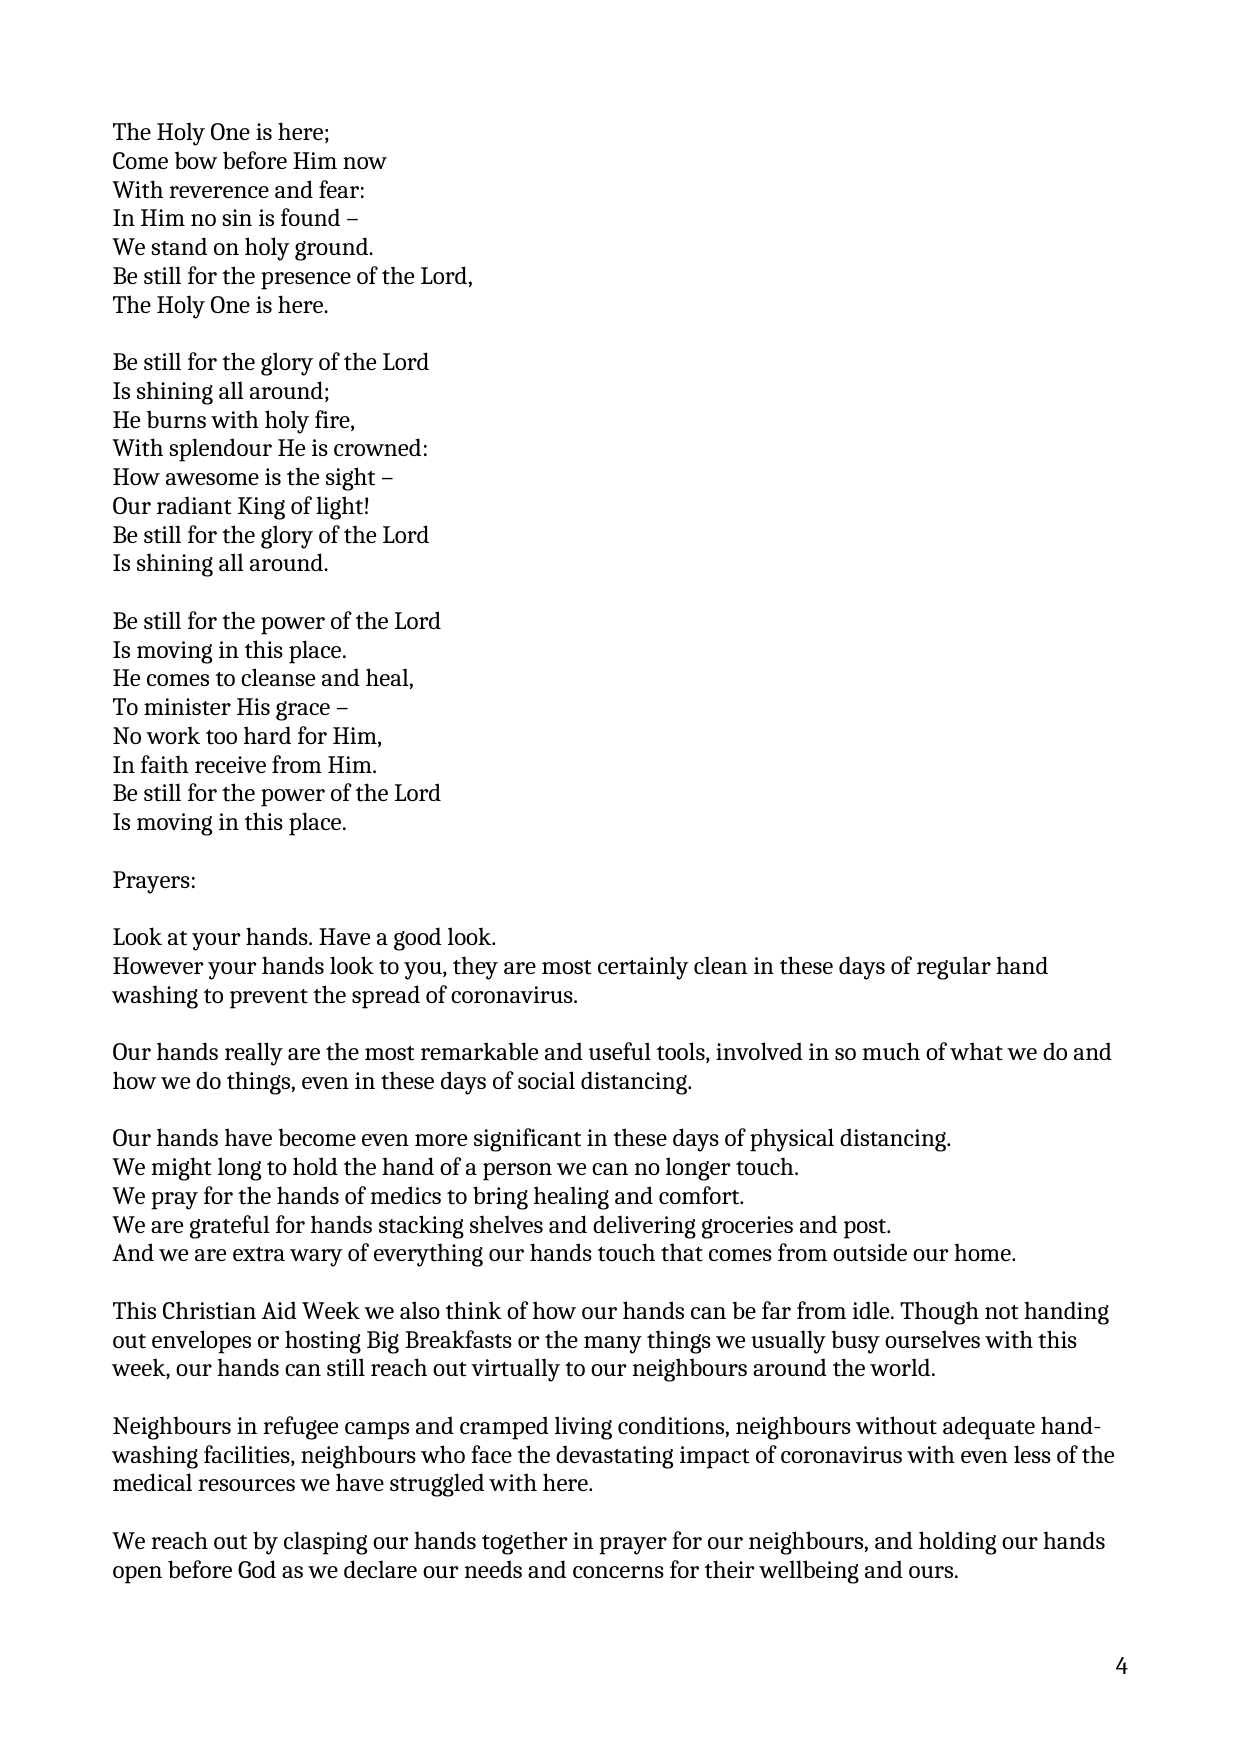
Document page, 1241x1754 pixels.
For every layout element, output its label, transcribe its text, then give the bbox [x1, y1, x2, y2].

text Is moving in this place. [112, 808, 1128, 837]
text To minister His grace – [112, 693, 1128, 722]
text Our radiant King of light! [112, 492, 1128, 521]
text Be still for the presence of the Lord, [112, 262, 1128, 291]
text Look at your hands. Have a good look. [112, 923, 1128, 952]
text In Him no sin is found – [112, 204, 1128, 233]
text The Holy One is here. [112, 291, 1128, 319]
text The Holy One is here; [112, 118, 1128, 147]
text Be still for the glory of the Lord [112, 348, 1128, 377]
text This Christian Aid Week we also think of how our hands can be far from idle. Though not handing out envelopes or hosting Big Breakfasts or the many things we usually busy ourselves with this week, our hands can still reach out virtually to our neighbours around the world. [112, 1297, 1128, 1383]
text Come bow before Him now [112, 147, 1128, 176]
text We reach out by clasping our hands together in prayer for our neighbours, and holding our hands open before God as we declare our needs and concerns for their wellbeing and ours. [112, 1527, 1128, 1584]
text He burns with holy fire, [112, 406, 1128, 434]
text Is moving in this place. [112, 636, 1128, 664]
text Be still for the glory of the Lord [112, 521, 1128, 549]
text And we are extra wary of everything our hands touch that comes from outside our home. [112, 1239, 1128, 1268]
text Our hands have become even more significant in these days of physical distancing. [112, 1124, 1128, 1153]
text Prayers: [112, 866, 1128, 894]
text He comes to cleanse and heal, [112, 664, 1128, 693]
text With splendour He is crowned: [112, 434, 1128, 463]
text We might long to hold the hand of a person we can no longer touch. [112, 1153, 1128, 1182]
text Neighbours in refugee camps and cramped living conditions, neighbours without adequate hand-washing facilities, neighbours who face the devastating impact of coronavirus with even less of the medical resources we have struggled with here. [112, 1412, 1128, 1498]
text Is shining all around. [112, 549, 1128, 578]
text Our hands really are the most remarkable and useful tools, involved in so much of what we do and how we do things, even in these days of social distancing. [112, 1038, 1128, 1096]
text We stand on holy ground. [112, 233, 1128, 262]
text No work too hard for Him, [112, 722, 1128, 751]
text However your hands look to you, they are most certainly clean in these days of regular hand washing to prevent the spread of coronavirus. [112, 952, 1128, 1009]
text We are grateful for hands stacking shelves and delivering groceries and post. [112, 1211, 1128, 1239]
text With reverence and fear: [112, 176, 1128, 204]
text Be still for the power of the Lord [112, 779, 1128, 808]
text We pray for the hands of medics to bring healing and comfort. [112, 1182, 1128, 1211]
text How awesome is the sight – [112, 463, 1128, 492]
text Is shining all around; [112, 377, 1128, 406]
text Be still for the power of the Lord [112, 607, 1128, 636]
text In faith receive from Him. [112, 751, 1128, 779]
